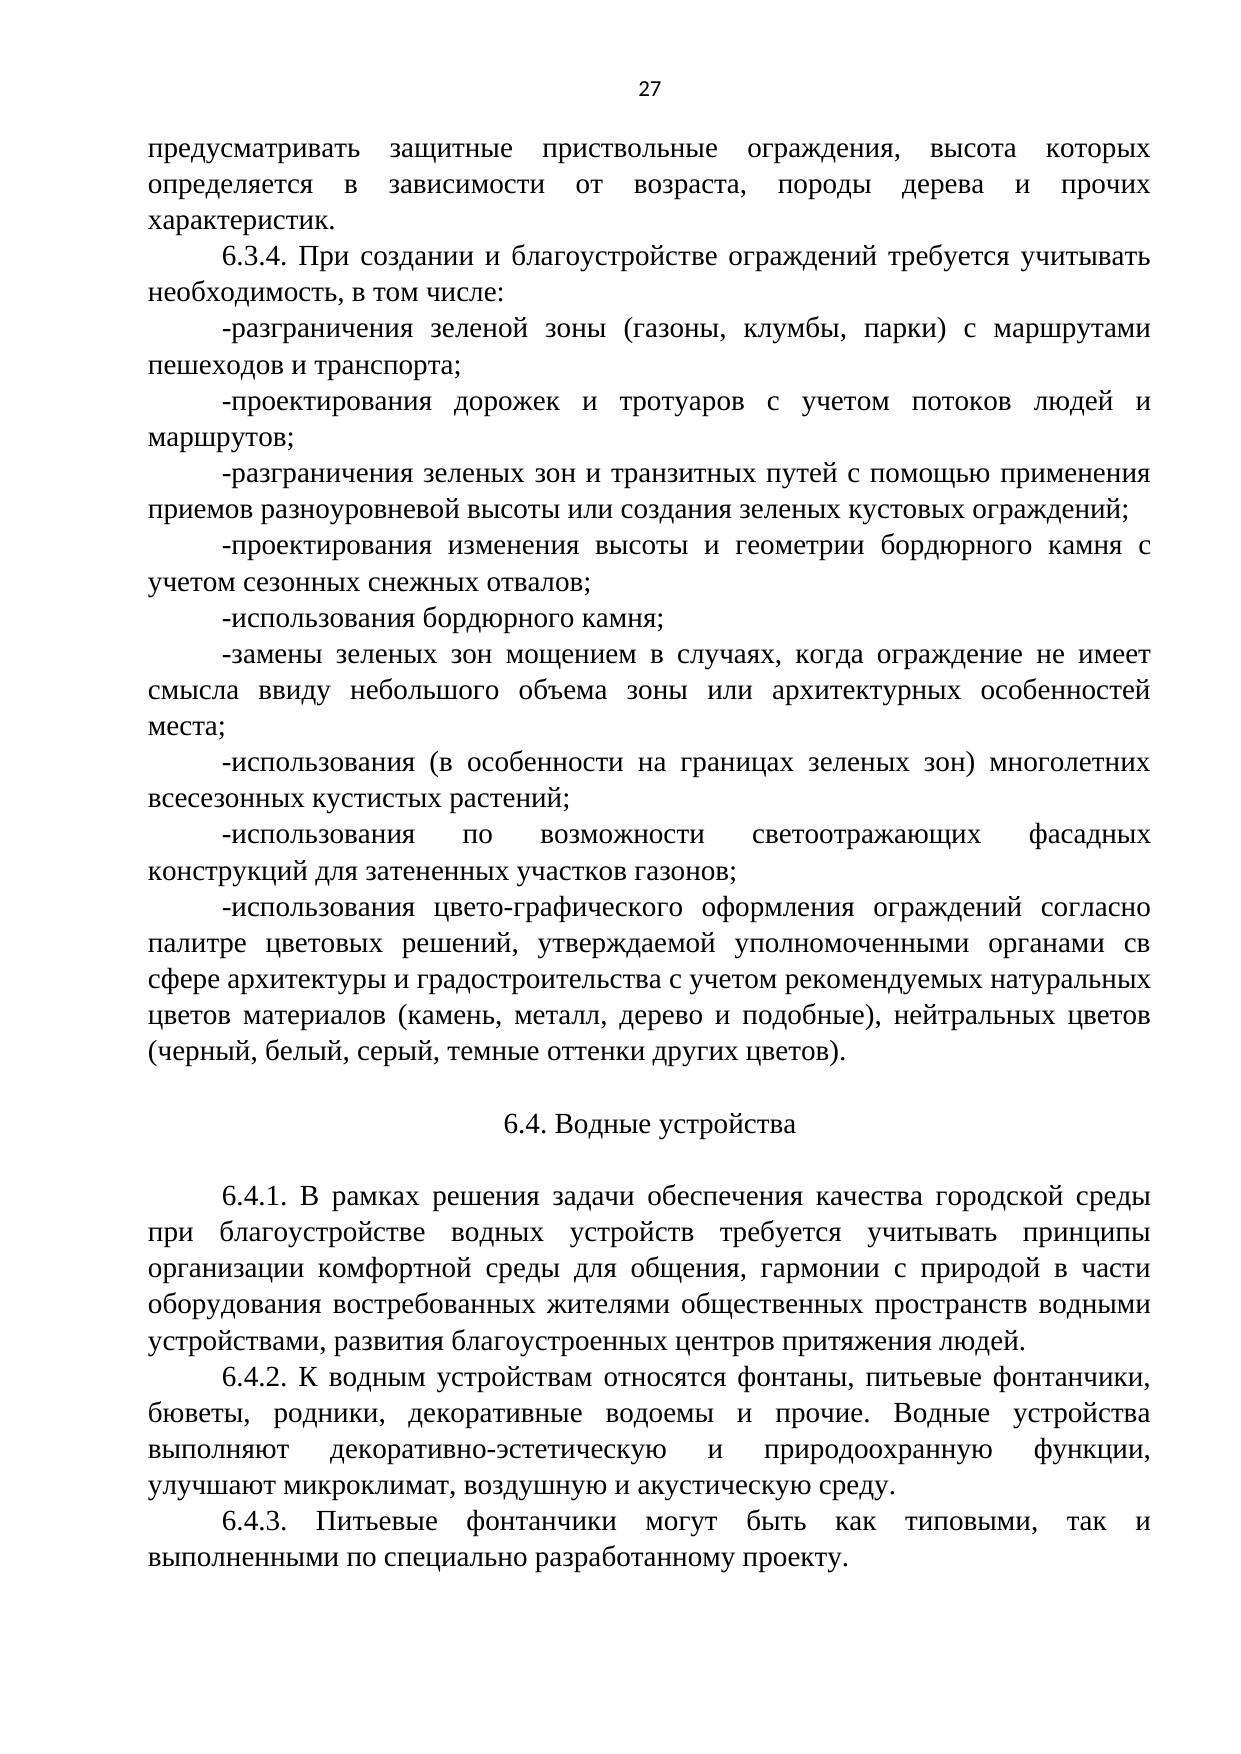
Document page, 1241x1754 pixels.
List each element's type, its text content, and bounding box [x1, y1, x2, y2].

text -разграничения зеленой зоны (газоны, клумбы, парки) с маршрутами пешеходов и транспорта; [148, 311, 1152, 380]
text -использования (в особенности на границах зеленых зон) многолетних всесезонных кустистых растений; [148, 744, 1152, 814]
text -использования бордюрного камня; [148, 600, 1152, 633]
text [148, 130, 1152, 236]
text -использования цвето-графического оформления ограждений согласно палитре цветовых решений, утверждаемой уполномоченными органами св сфере архитектуры и градостроительства с учетом рекомендуемых натуральных цветов материалов (камень, металл, дерево и подобные), нейтральных цветов (черный, белый, серый, темные оттенки других цветов). [148, 889, 1152, 1067]
text 6.4.2. К водным устройствам относятся фонтаны, питьевые фонтанчики, бюветы, родники, декоративные водоемы и прочие. Водные устройства выполняют декоративно-эстетическую и природоохранную функции, улучшают микроклимат, воздушную и акустическую среду. [148, 1359, 1152, 1501]
text 6.4. Водные устройства [148, 1106, 1152, 1139]
text 6.4.3. Питьевые фонтанчики могут быть как типовыми, так и выполненными по специально разработанному проекту. [148, 1503, 1152, 1573]
text -разграничения зеленых зон и транзитных путей с помощью применения приемов разноуровневой высоты или создания зеленых кустовых ограждений; [148, 455, 1152, 525]
text -замены зеленых зон мощением в случаях, когда ограждение не имеет смысла ввиду небольшого объема зоны или архитектурных особенностей места; [148, 636, 1152, 742]
text -использования по возможности светоотражающих фасадных конструкций для затененных участков газонов; [148, 817, 1152, 886]
text 6.3.4. При создании и благоустройстве ограждений требуется учитывать необходимость, в том числе: [148, 238, 1152, 308]
text 6.4.1. В рамках решения задачи обеспечения качества городской среды при благоустройстве водных устройств требуется учитывать принципы организации комфортной среды для общения, гармонии с природой в части оборудования востребованных жителями общественных пространств водными устройствами, развития благоустроенных центров притяжения людей. [148, 1178, 1152, 1356]
text -проектирования дорожек и тротуаров с учетом потоков людей и маршрутов; [148, 383, 1152, 453]
text -проектирования изменения высоты и геометрии бордюрного камня с учетом сезонных снежных отвалов; [148, 527, 1152, 597]
